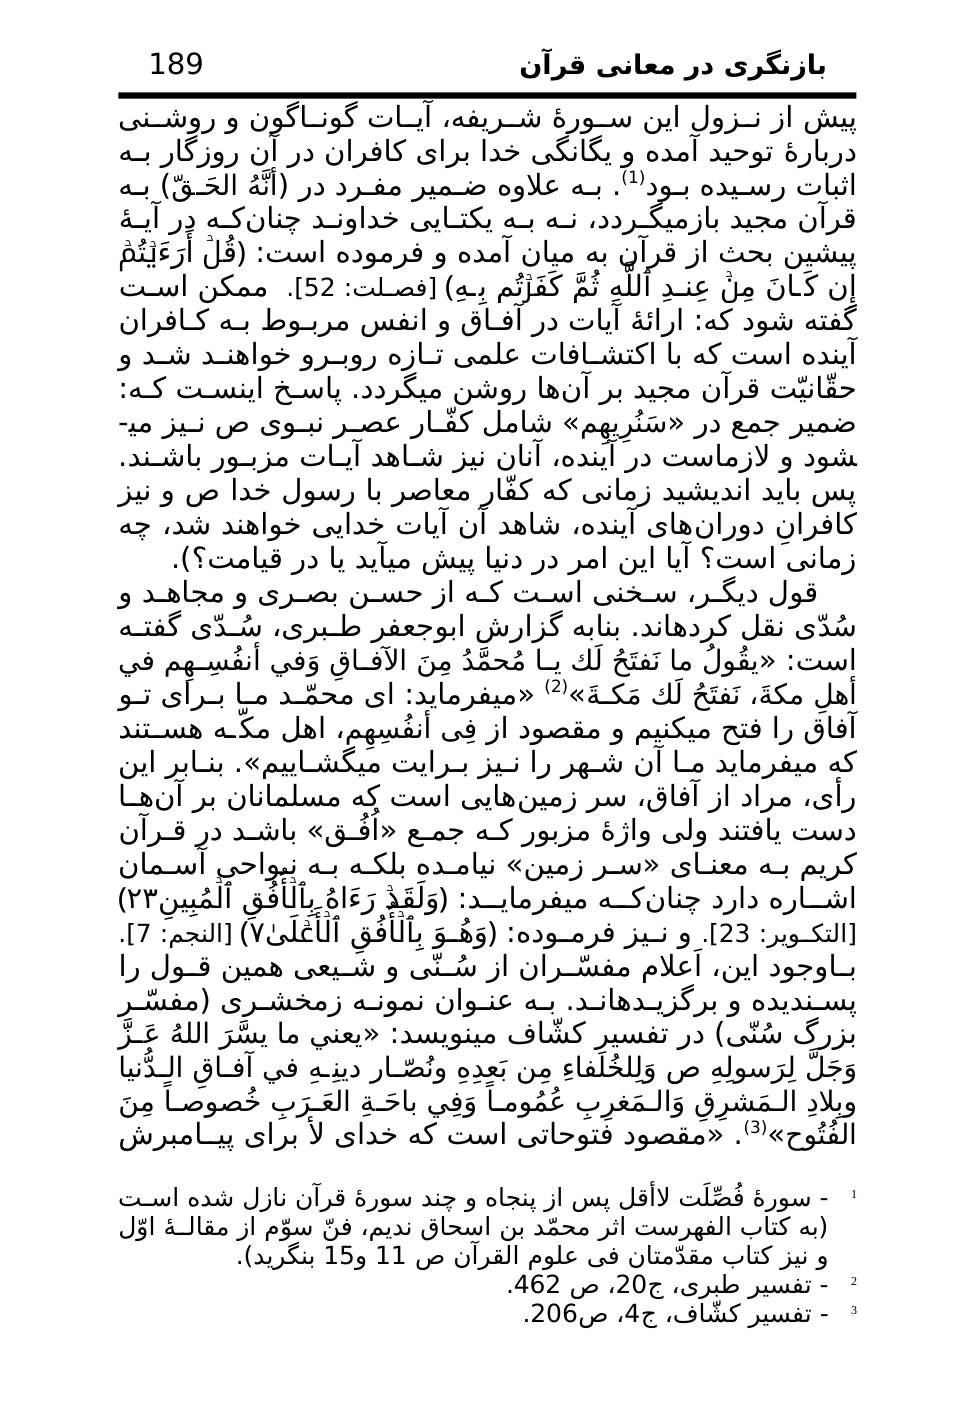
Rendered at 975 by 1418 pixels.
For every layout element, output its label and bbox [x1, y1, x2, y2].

text [118, 575, 857, 1151]
text [118, 100, 857, 575]
